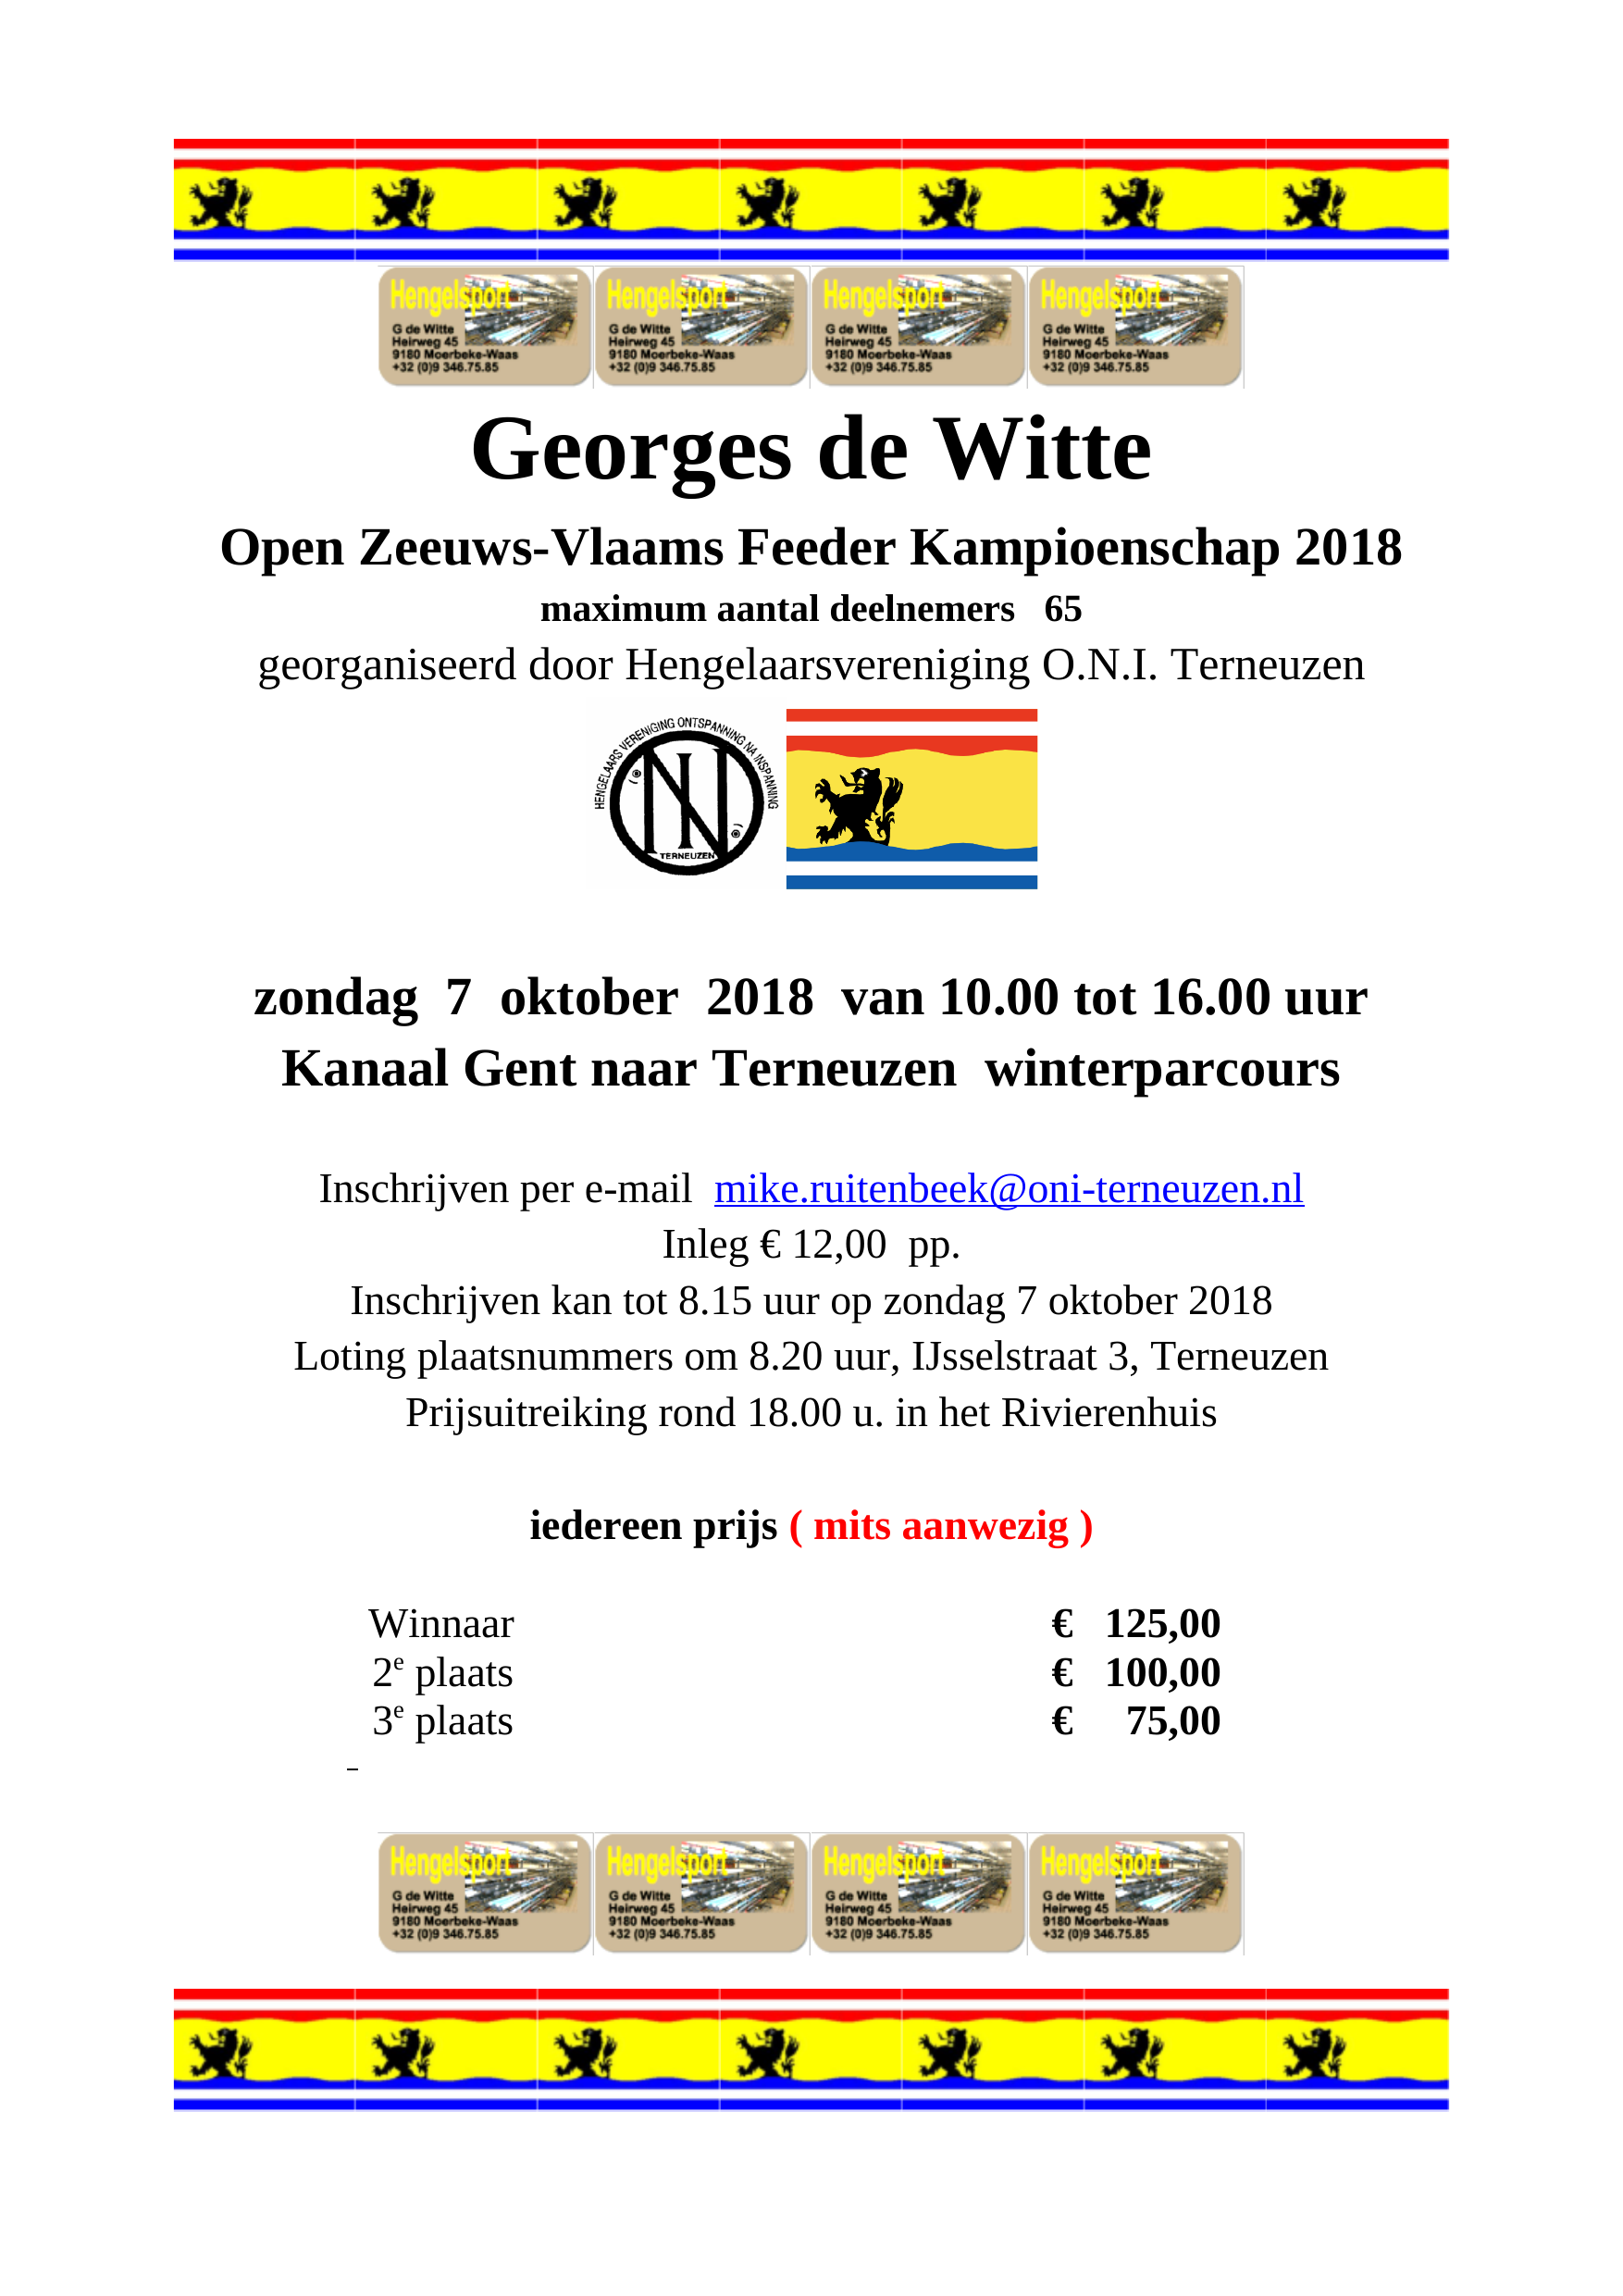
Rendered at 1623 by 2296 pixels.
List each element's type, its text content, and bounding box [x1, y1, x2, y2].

text Georges de Witte [139, 391, 1484, 498]
picture [378, 265, 1245, 389]
text Open Zeeuws-Vlaams Feeder Kampioenschap 2018 [139, 515, 1484, 577]
picture [585, 697, 1038, 889]
picture [173, 1989, 1450, 2112]
text maximum aantal deelnemers 65 [139, 586, 1484, 630]
text zondag 7 oktober 2018 van 10.00 tot 16.00 uur [139, 964, 1484, 1026]
text Kanaal Gent naar Terneuzen winterparcours [139, 1036, 1484, 1098]
text Inschrijven per e-mail mike.ruitenbeek@oni-terneuzen.nl [139, 1162, 1484, 1211]
picture [173, 139, 1450, 262]
picture [378, 1831, 1245, 1955]
text Inleg € 12,00 pp. [139, 1219, 1484, 1267]
text georganiseerd door Hengelaarsvereniging O.N.I. Terneuzen [139, 637, 1484, 689]
text 2e plaats € 100,00 [139, 1646, 1484, 1695]
text Prijsuitreiking rond 18.00 u. in het Rivierenhuis [139, 1386, 1484, 1435]
text Inschrijven kan tot 8.15 uur op zondag 7 oktober 2018 [139, 1274, 1484, 1323]
text 3e plaats € 75,00 [139, 1695, 1484, 1744]
text Winnaar € 125,00 [139, 1598, 1484, 1646]
text iedereen prijs ( mits aanwezig ) [139, 1500, 1484, 1549]
text Loting plaatsnummers om 8.20 uur, IJsselstraat 3, Terneuzen [139, 1331, 1484, 1380]
